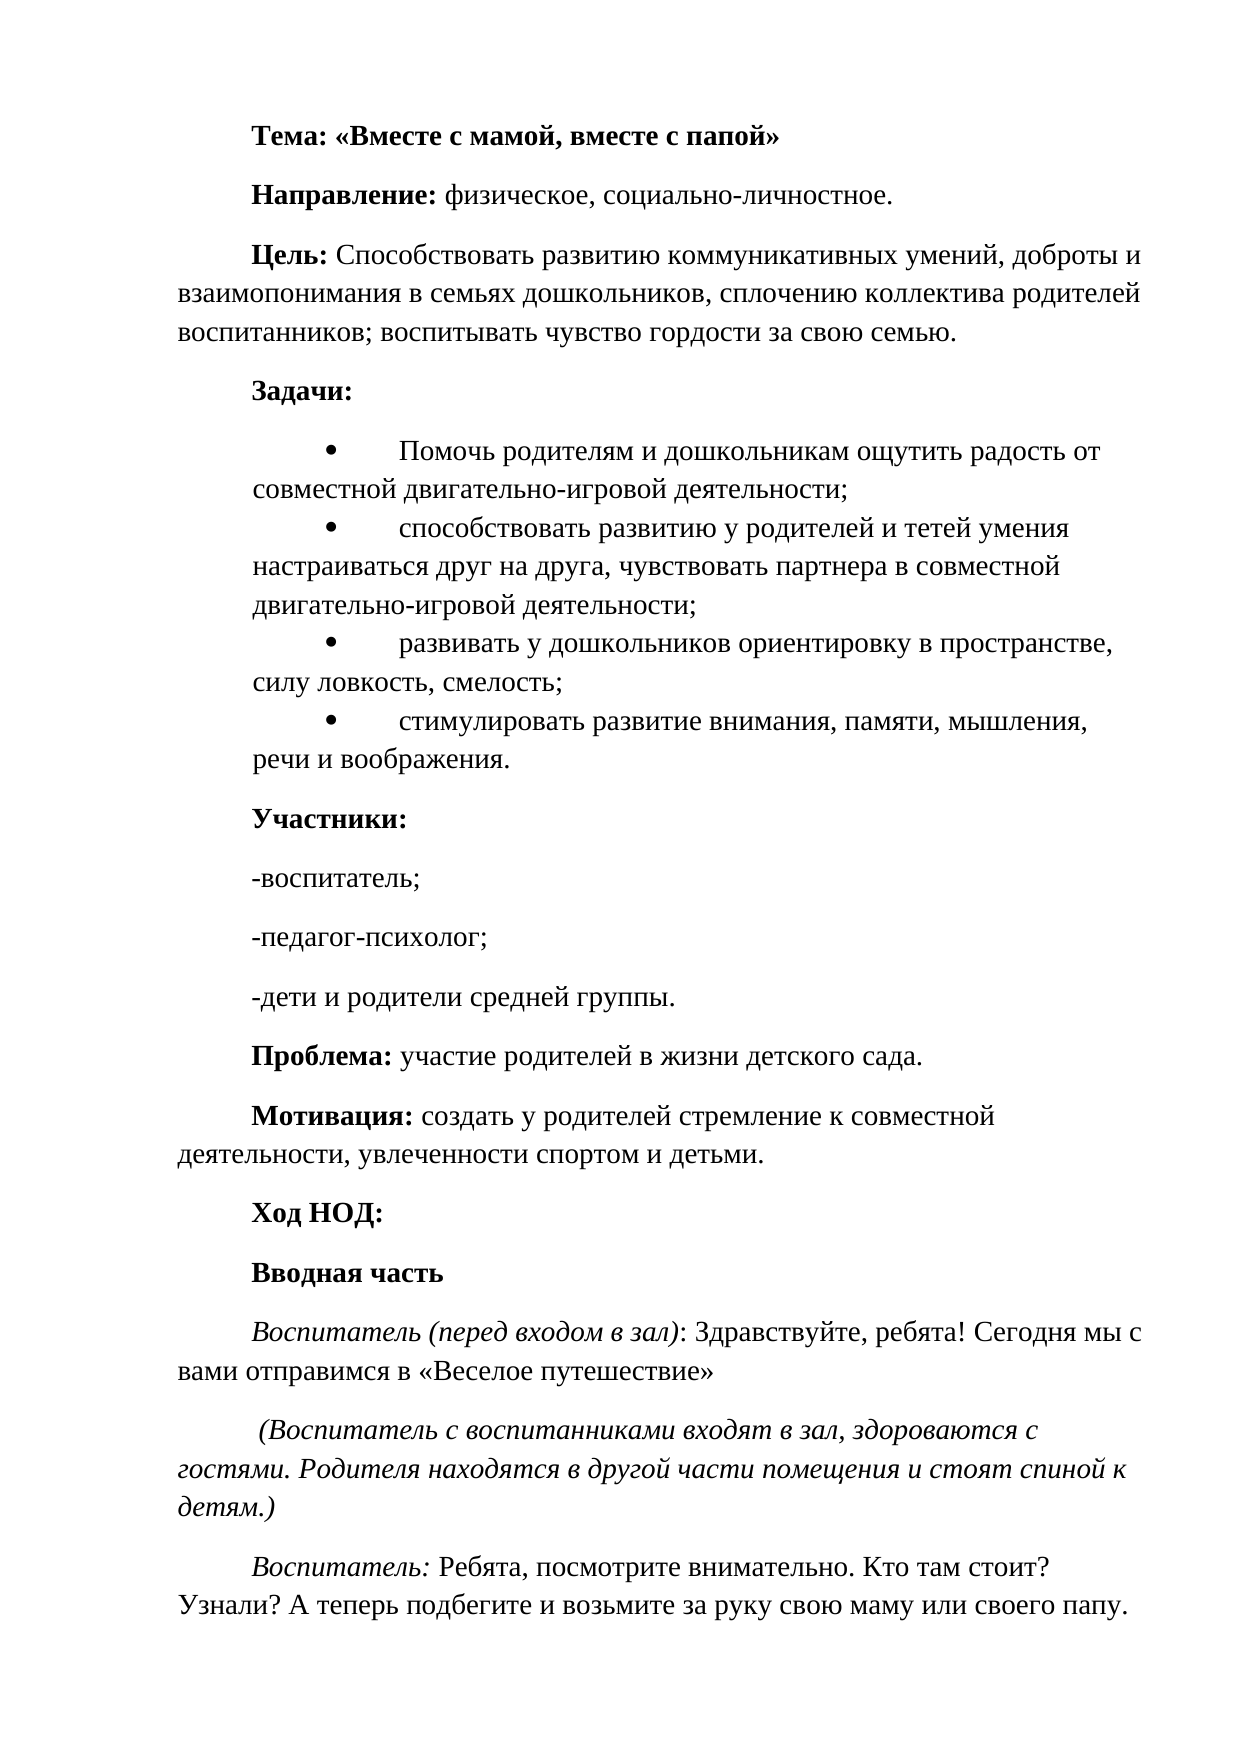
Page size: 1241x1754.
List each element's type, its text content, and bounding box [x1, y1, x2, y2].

list Помочь родителям и дошкольникам ощутить радость от совместной двигательно-игровой деятельности; [252, 433, 1152, 505]
text Воспитатель (перед входом в зал): Здравствуйте, ребята! Сегодня мы с вами отправимся в «Веселое путешествие» [177, 1314, 1152, 1386]
text Цель: Способствовать развитию коммуникативных умений, доброты и взаимопонимания в семьях дошкольников, сплочению коллектива родителей воспитанников; воспитывать чувство гордости за свою семью. [177, 237, 1152, 347]
text -воспитатель; [177, 860, 1152, 894]
text Вводная часть [177, 1255, 1152, 1288]
text Направление: физическое, социально-личностное. [177, 177, 1152, 211]
text Тема: «Вместе с мамой, вместе с папой» [177, 118, 1152, 152]
text Задачи: [177, 373, 1152, 407]
text Проблема: участие родителей в жизни детского сада. [177, 1038, 1152, 1072]
list стимулировать развитие внимания, памяти, мышления, речи и воображения. [252, 703, 1152, 775]
text Мотивация: создать у родителей стремление к совместной деятельности, увлеченности спортом и детьми. [177, 1098, 1152, 1170]
text (Воспитатель с воспитанниками входят в зал, здороваются с гостями. Родителя находятся в другой части помещения и стоят спиной к детям.) [177, 1412, 1152, 1523]
text -дети и родители средней группы. [177, 979, 1152, 1012]
list способствовать развитию у родителей и тетей умения настраиваться друг на друга, чувствовать партнера в совместной двигательно-игровой деятельности; [252, 510, 1152, 621]
text -педагог-психолог; [177, 919, 1152, 953]
text Участники: [177, 801, 1152, 834]
list развивать у дошкольников ориентировку в пространстве, силу ловкость, смелость; [252, 626, 1152, 698]
text Воспитатель: Ребята, посмотрите внимательно. Кто там стоит? Узнали? А теперь подбегите и возьмите за руку свою маму или своего папу. [177, 1549, 1152, 1621]
text Ход НОД: [177, 1196, 1152, 1229]
